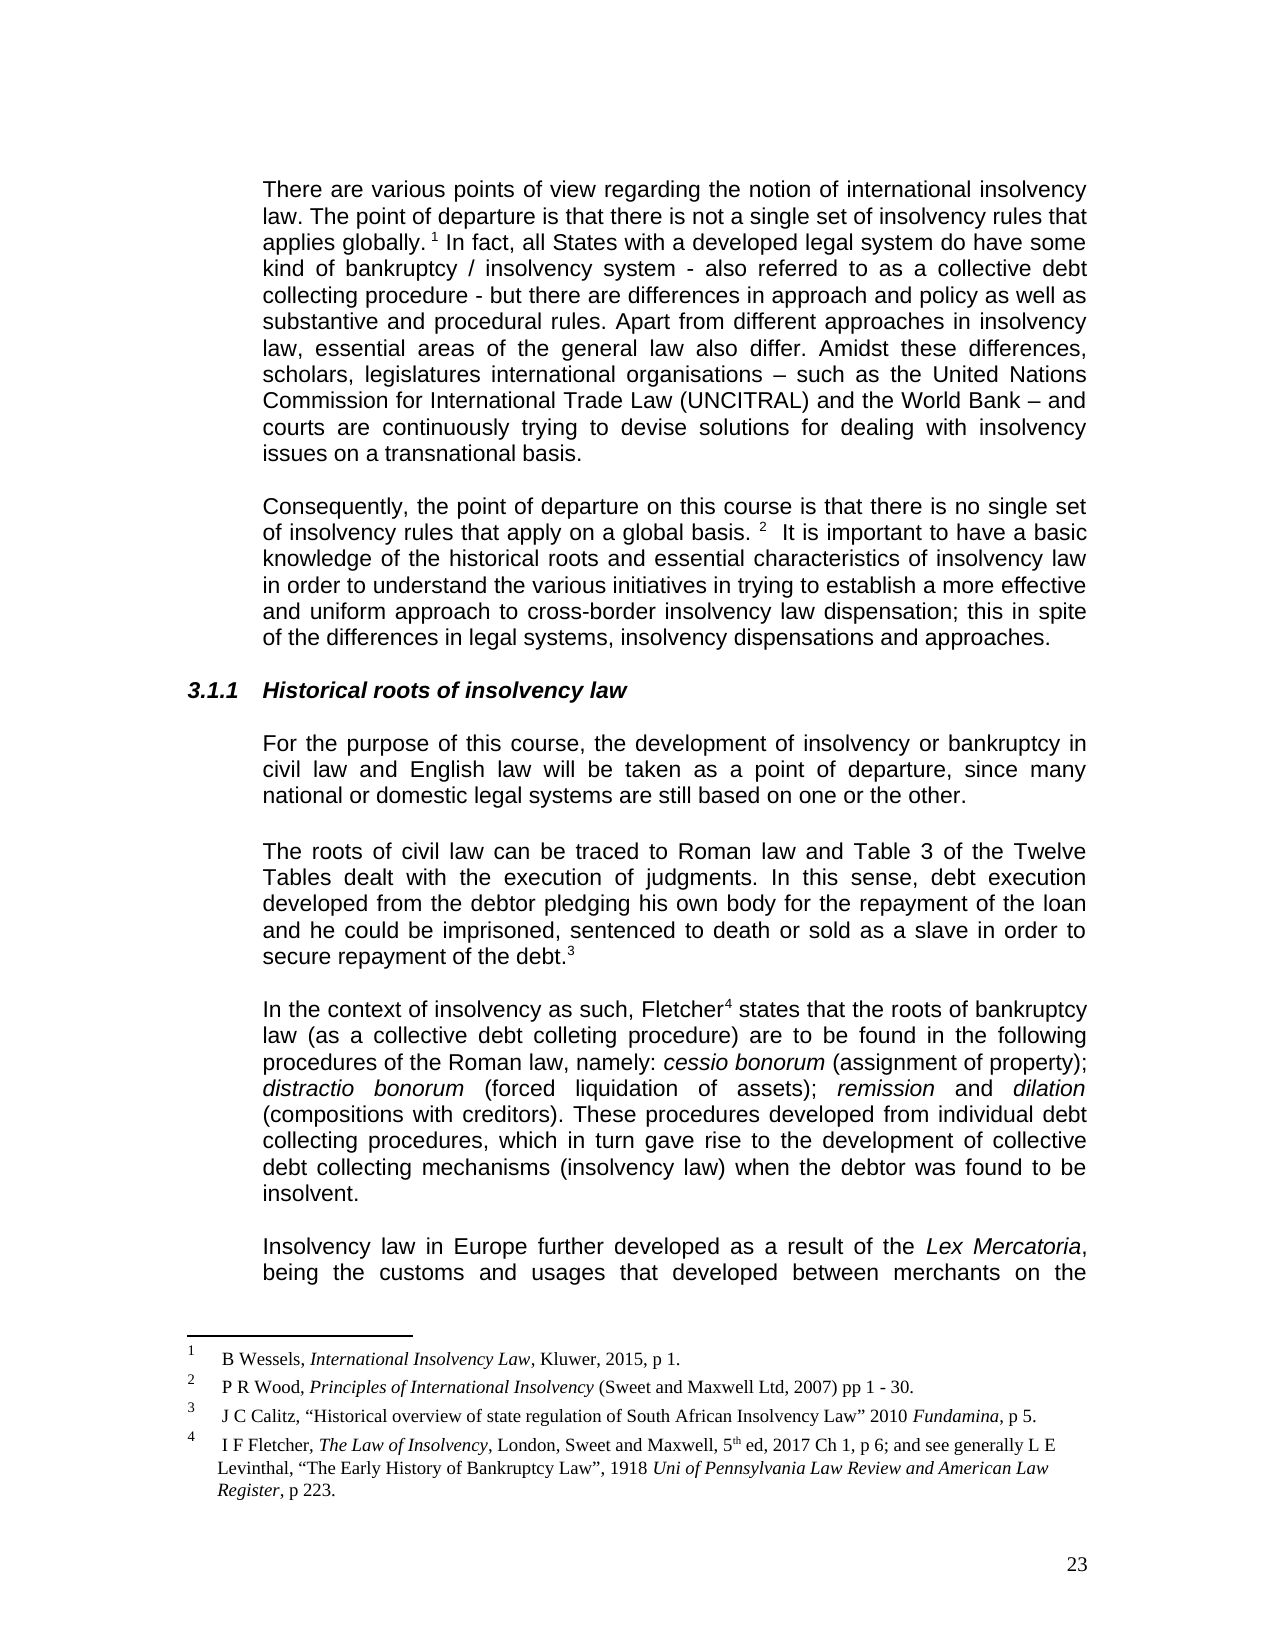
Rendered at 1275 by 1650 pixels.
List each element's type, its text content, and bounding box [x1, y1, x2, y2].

text 3.1.1 Historical roots of insolvency law [187, 677, 1087, 703]
text There are various points of view regarding the notion of international insolvency law. The point of departure is that there is not a single set of insolvency rules that applies globally. In fact, all States with a developed legal system do have some kind of bankruptcy / insolvency system - also referred to as a collective debt collecting procedure - but there are differences in approach and policy as well as substantive and procedural rules. Apart from different approaches in insolvency law, essential areas of the general law also differ. Amidst these differences, scholars, legislatures international organisations – such as the United Nations Commission for International Trade Law (UNCITRAL) and the World Bank – and courts are continuously trying to devise solutions for dealing with insolvency issues on a transnational basis. [262, 176, 1087, 466]
text The roots of civil law can be traced to Roman law and Table 3 of the Twelve Tables dealt with the execution of judgments. In this sense, debt execution developed from the debtor pledging his own body for the repayment of the loan and he could be imprisoned, sentenced to death or sold as a slave in order to secure repayment of the debt. [262, 838, 1087, 969]
text In the context of insolvency as such, Fletcher states that the roots of bankruptcy law (as a collective debt colleting procedure) are to be found in the following procedures of the Roman law, namely: cessio bonorum (assignment of property); distractio bonorum (forced liquidation of assets); remission and dilation (compositions with creditors). These procedures developed from individual debt collecting procedures, which in turn gave rise to the development of collective debt collecting mechanisms (insolvency law) when the debtor was found to be insolvent. [262, 996, 1087, 1207]
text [262, 1233, 1087, 1286]
text Consequently, the point of departure on this course is that there is no single set of insolvency rules that apply on a global basis. It is important to have a basic knowledge of the historical roots and essential characteristics of insolvency law in order to understand the various initiatives in trying to establish a more effective and uniform approach to cross-border insolvency law dispensation; this in spite of the differences in legal systems, insolvency dispensations and approaches. [262, 493, 1087, 651]
text For the purpose of this course, the development of insolvency or bankruptcy in civil law and English law will be taken as a point of departure, since many national or domestic legal systems are still based on one or the other. [262, 730, 1087, 809]
